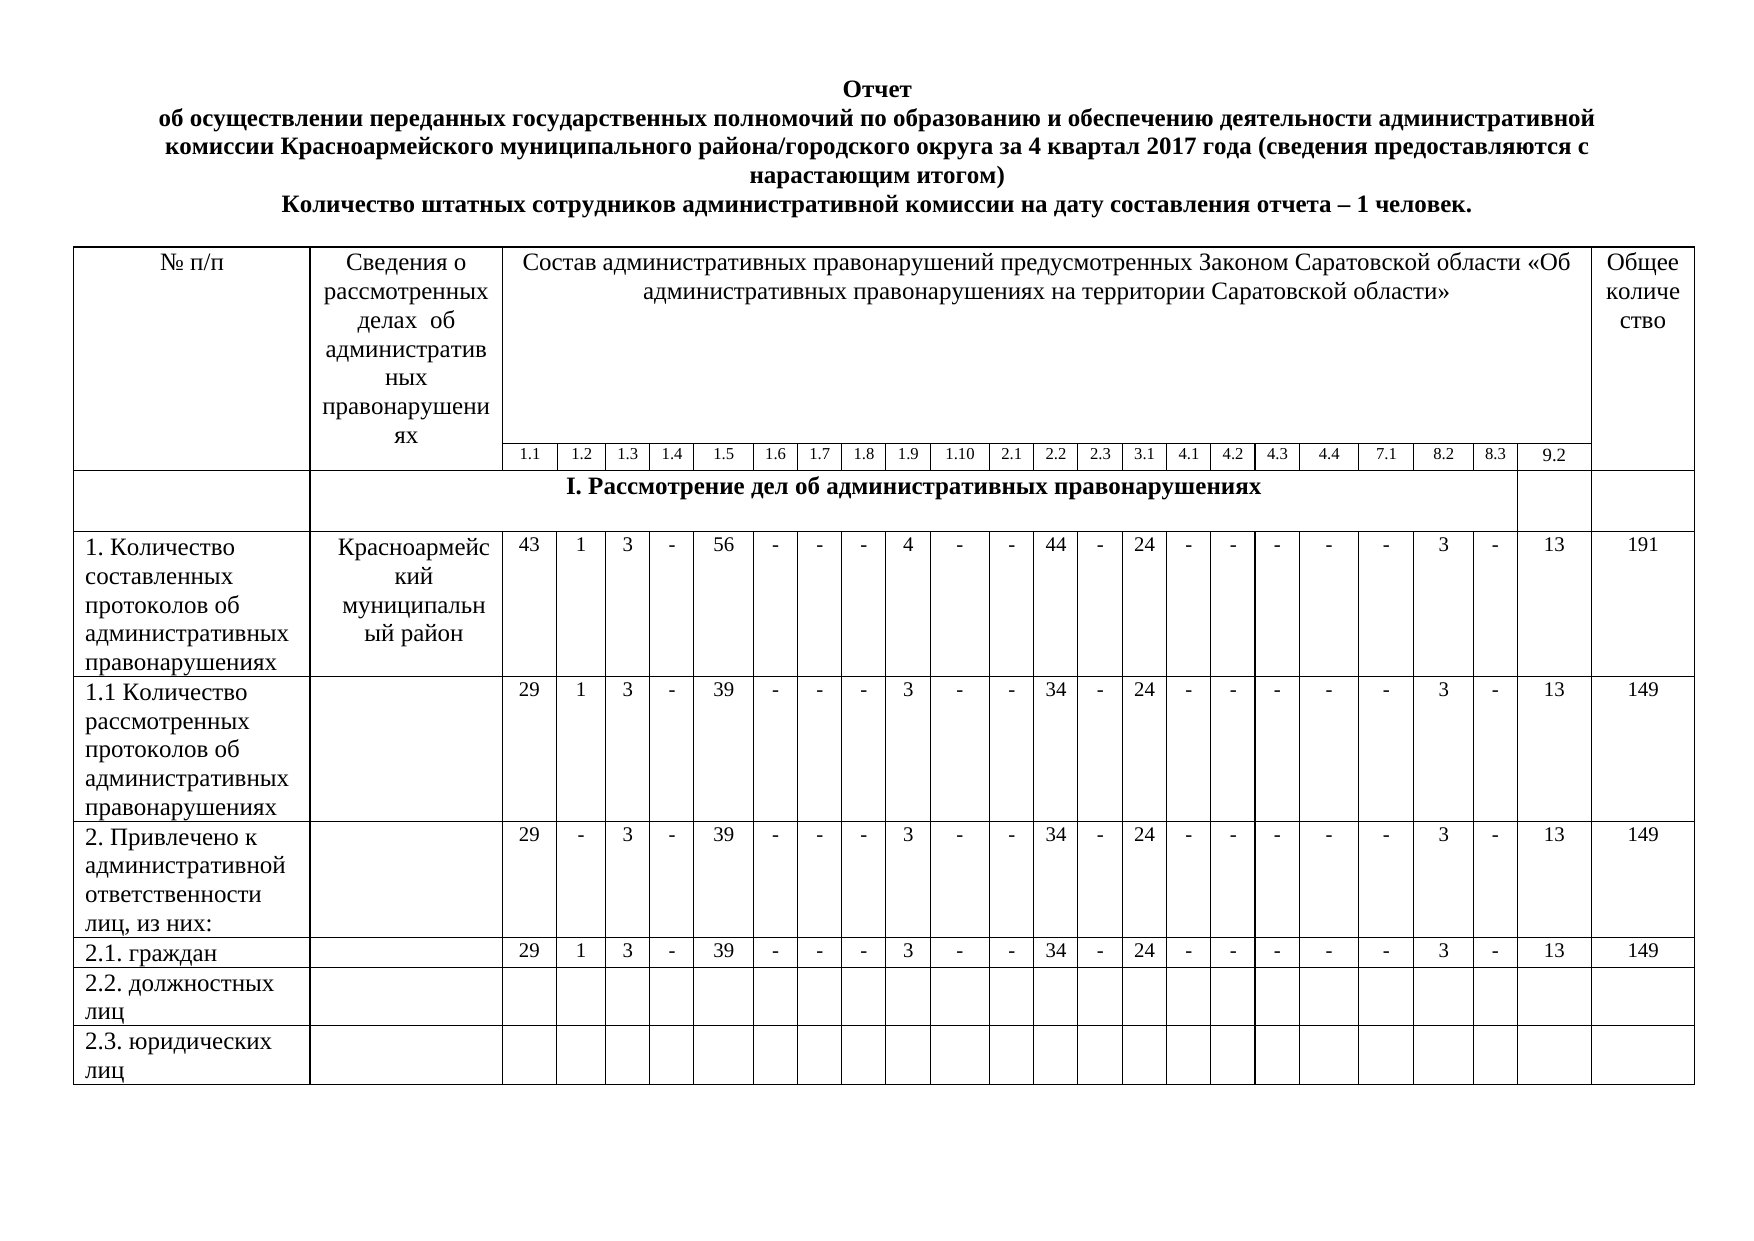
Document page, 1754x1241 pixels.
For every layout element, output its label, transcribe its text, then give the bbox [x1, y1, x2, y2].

table_cell [1256, 1026, 1299, 1084]
table_cell 56 [694, 532, 753, 676]
table_cell - [1474, 532, 1517, 676]
table_cell 2.2 [1034, 444, 1077, 470]
table_cell - [1211, 822, 1254, 937]
text об осуществлении переданных государственных полномочий по образованию и обеспечению деятельности административной комиссии Красноармейского муниципального района/городского округа за 4 квартал 2017 года (сведения предоставляются с нарастающим итогом) [118, 103, 1636, 189]
table_cell - [842, 938, 885, 967]
table_cell [1167, 968, 1210, 1025]
table_cell 44 [1034, 532, 1077, 676]
table_cell - [1256, 822, 1299, 937]
table_cell 4.2 [1211, 444, 1254, 470]
table_cell [886, 968, 930, 1025]
table_cell 1.1 [503, 444, 557, 470]
table_cell [503, 968, 556, 1025]
table_cell - [798, 677, 841, 821]
table_cell 1.3 [606, 444, 649, 470]
table_cell 3 [1414, 822, 1473, 937]
table_cell - [1078, 677, 1122, 821]
table_cell [931, 968, 989, 1025]
table_cell [1414, 1026, 1473, 1084]
table_cell [311, 1026, 502, 1084]
table_cell 3 [606, 822, 649, 937]
table_cell 2.3. юридических лиц [74, 1026, 309, 1084]
table_cell 4.1 [1167, 444, 1210, 470]
table_cell [1474, 968, 1517, 1025]
table_cell - [1300, 677, 1358, 821]
table_cell [842, 1026, 885, 1084]
table_cell 43 [503, 532, 556, 676]
table_cell 1 [557, 532, 605, 676]
table_cell [557, 968, 605, 1025]
table_cell - [650, 532, 693, 676]
table_cell - [1300, 938, 1358, 967]
table_cell 9.2 [1518, 444, 1591, 470]
table_cell [606, 1026, 649, 1084]
table_cell [606, 968, 649, 1025]
table_cell - [1359, 532, 1413, 676]
table_cell [1211, 968, 1254, 1025]
table_cell [74, 471, 309, 531]
table_cell [931, 1026, 989, 1084]
table_cell 39 [694, 938, 753, 967]
table_cell [1592, 968, 1694, 1025]
table_cell - [650, 677, 693, 821]
table_cell [650, 1026, 693, 1084]
table_cell 3.1 [1123, 444, 1166, 470]
table_cell 1.4 [650, 444, 693, 470]
table_cell 2. Привлечено к административной ответственности лиц, из них: [74, 822, 309, 937]
table_cell [886, 1026, 930, 1084]
table_cell 13 [1518, 532, 1591, 676]
table_cell [754, 968, 797, 1025]
table_cell [990, 1026, 1033, 1084]
table_cell 24 [1123, 938, 1166, 967]
table_cell - [1078, 532, 1122, 676]
table_cell - [1078, 822, 1122, 937]
table_cell 3 [606, 677, 649, 821]
table_cell - [842, 822, 885, 937]
table_cell [311, 822, 502, 937]
table_cell 1.6 [754, 444, 797, 470]
table_cell [1592, 471, 1694, 531]
table_cell 1 [557, 938, 605, 967]
table_cell - [1078, 938, 1122, 967]
table_cell 24 [1123, 532, 1166, 676]
table_cell 13 [1518, 938, 1591, 967]
table_cell - [1359, 822, 1413, 937]
table_cell [503, 1026, 556, 1084]
table_cell [1078, 968, 1122, 1025]
table_cell 1.8 [842, 444, 885, 470]
table_cell 4 [886, 532, 930, 676]
table_header № п/п [74, 248, 309, 470]
table_cell 39 [694, 677, 753, 821]
table_cell - [931, 822, 989, 937]
table_cell 191 [1592, 532, 1694, 676]
table_cell [1211, 1026, 1254, 1084]
table_cell [990, 968, 1033, 1025]
table_cell [650, 968, 693, 1025]
table_cell 1.9 [886, 444, 930, 470]
table_cell [1592, 1026, 1694, 1084]
table_cell [1359, 968, 1413, 1025]
table_cell 3 [886, 677, 930, 821]
table_cell [1256, 968, 1299, 1025]
table_cell - [990, 822, 1033, 937]
table_header Состав административных правонарушений предусмотренных Законом Саратовской области «Об административных правонарушениях на территории Саратовской области» [503, 248, 1591, 443]
table_cell - [1167, 532, 1210, 676]
table_cell 149 [1592, 938, 1694, 967]
table_cell - [1211, 938, 1254, 967]
table_cell 3 [1414, 938, 1473, 967]
table_cell - [931, 677, 989, 821]
table_cell 4.3 [1256, 444, 1299, 470]
table_cell - [842, 532, 885, 676]
table_cell - [990, 677, 1033, 821]
table_cell [1034, 1026, 1077, 1084]
table_cell 4.4 [1300, 444, 1358, 470]
table_cell [694, 1026, 753, 1084]
table_cell - [1211, 532, 1254, 676]
table_cell 1.2 [558, 444, 605, 470]
table_cell - [1167, 938, 1210, 967]
table_cell 8.3 [1474, 444, 1517, 470]
text Количество штатных сотрудников административной комиссии на дату составления отчета – 1 человек. [118, 189, 1636, 218]
table_cell [1474, 1026, 1517, 1084]
table_cell - [754, 677, 797, 821]
table_cell 7.1 [1359, 444, 1413, 470]
table_cell - [1256, 677, 1299, 821]
table_cell [1300, 1026, 1358, 1084]
table_cell 149 [1592, 822, 1694, 937]
table_cell 1.5 [694, 444, 753, 470]
table_cell - [754, 938, 797, 967]
table_cell 8.2 [1414, 444, 1473, 470]
table_cell [1414, 968, 1473, 1025]
table_cell [798, 1026, 841, 1084]
table_cell - [1359, 938, 1413, 967]
table_cell [694, 968, 753, 1025]
table_cell 13 [1518, 677, 1591, 821]
table_cell 3 [1414, 677, 1473, 821]
table_cell - [557, 822, 605, 937]
table_cell - [1474, 938, 1517, 967]
table_cell - [1300, 532, 1358, 676]
table_cell [1518, 471, 1591, 531]
table_cell 1.1 Количество рассмотренных протоколов об административных правонарушениях [74, 677, 309, 821]
table_cell - [1256, 532, 1299, 676]
table_cell - [650, 822, 693, 937]
table_cell - [798, 822, 841, 937]
table_cell - [990, 938, 1033, 967]
table_header Общее количество [1592, 248, 1694, 470]
table_cell 3 [1414, 532, 1473, 676]
table_cell - [1256, 938, 1299, 967]
table_cell 39 [694, 822, 753, 937]
table_cell - [754, 822, 797, 937]
table_cell - [1167, 677, 1210, 821]
table_cell [1078, 1026, 1122, 1084]
table_cell 1.7 [798, 444, 841, 470]
table_cell 13 [1518, 822, 1591, 937]
table_cell Красноармейский муниципальный район [311, 532, 502, 676]
table_cell 3 [606, 938, 649, 967]
table_cell 29 [503, 677, 556, 821]
table_cell 2.2. должностных лиц [74, 968, 309, 1025]
table_cell - [1300, 822, 1358, 937]
table_cell I. Рассмотрение дел об административных правонарушениях [311, 471, 1517, 531]
table_cell - [754, 532, 797, 676]
table_cell 149 [1592, 677, 1694, 821]
table_cell [754, 1026, 797, 1084]
table_cell [1034, 968, 1077, 1025]
table_cell - [1167, 822, 1210, 937]
table_cell 34 [1034, 822, 1077, 937]
table_cell 2.1 [990, 444, 1033, 470]
table_cell 2.3 [1078, 444, 1122, 470]
table_cell 2.1. граждан [74, 938, 309, 967]
table_cell - [798, 938, 841, 967]
text Отчет [118, 74, 1636, 103]
table_cell [1123, 968, 1166, 1025]
table_cell [842, 968, 885, 1025]
table_cell 1 [557, 677, 605, 821]
table_cell - [1474, 822, 1517, 937]
table_cell [1518, 1026, 1591, 1084]
table_cell 29 [503, 938, 556, 967]
table_cell [1300, 968, 1358, 1025]
table_cell [1123, 1026, 1166, 1084]
table_cell - [931, 938, 989, 967]
table_cell [311, 677, 502, 821]
table_cell 3 [606, 532, 649, 676]
table_cell - [798, 532, 841, 676]
table_cell - [990, 532, 1033, 676]
table_cell [1518, 968, 1591, 1025]
table_cell 34 [1034, 677, 1077, 821]
table_cell [798, 968, 841, 1025]
table_cell 1. Количество составленных протоколов об административных правонарушениях [74, 532, 309, 676]
table_cell [1167, 1026, 1210, 1084]
table_cell [311, 938, 502, 967]
table_cell 3 [886, 822, 930, 937]
table_cell 24 [1123, 677, 1166, 821]
table_cell [1359, 1026, 1413, 1084]
table_cell [557, 1026, 605, 1084]
table_cell - [1211, 677, 1254, 821]
table_cell 1.10 [931, 444, 989, 470]
table_cell 3 [886, 938, 930, 967]
table_cell - [1359, 677, 1413, 821]
table_cell - [650, 938, 693, 967]
table_header Сведения о рассмотренных делах об административных правонарушениях [311, 248, 502, 470]
table_cell - [842, 677, 885, 821]
table_cell 29 [503, 822, 556, 937]
table_cell [311, 968, 502, 1025]
table_cell 34 [1034, 938, 1077, 967]
table_cell - [1474, 677, 1517, 821]
table_cell - [931, 532, 989, 676]
table_cell 24 [1123, 822, 1166, 937]
